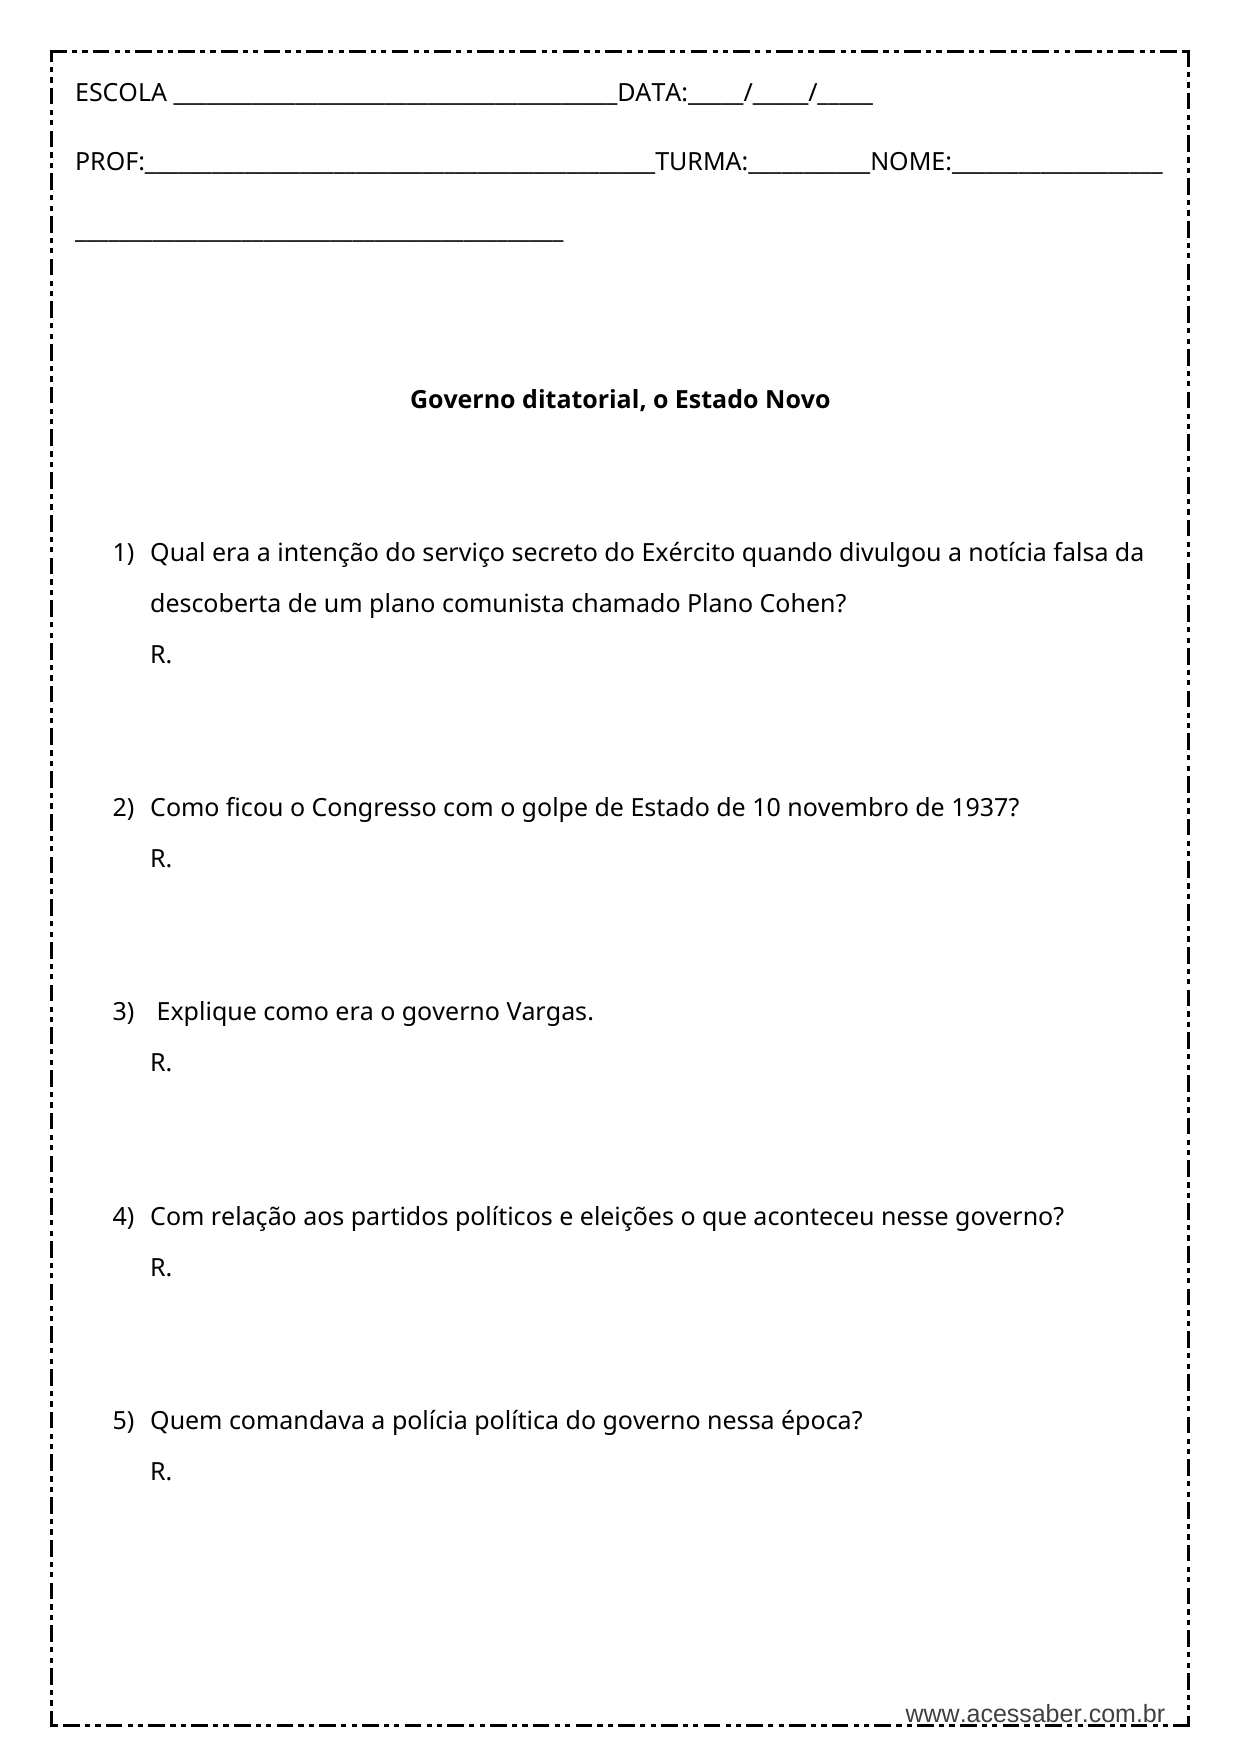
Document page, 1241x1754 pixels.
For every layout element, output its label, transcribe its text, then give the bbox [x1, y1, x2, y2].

list R. [150, 1045, 1165, 1079]
list Qual era a intenção do serviço secreto do Exército quando divulgou a notícia falsa da descoberta de um plano comunista chamado Plano Cohen? [112, 534, 1165, 620]
text ESCOLA ________________________________________DATA:_____/_____/_____ [75, 75, 1165, 109]
list R. [150, 1249, 1165, 1283]
list Com relação aos partidos políticos e eleições o que aconteceu nesse governo? [112, 1198, 1165, 1232]
text PROF:______________________________________________TURMA:___________NOME:_______________________________________________________________ [75, 143, 1165, 245]
list R. [150, 637, 1165, 671]
list Como ficou o Congresso com o golpe de Estado de 10 novembro de 1937? [112, 790, 1165, 824]
list Quem comandava a polícia política do governo nessa época? [112, 1402, 1165, 1436]
list R. [150, 841, 1165, 875]
list R. [150, 1453, 1165, 1487]
list Explique como era o governo Vargas. [112, 994, 1165, 1028]
text Governo ditatorial, o Estado Novo [75, 381, 1165, 416]
